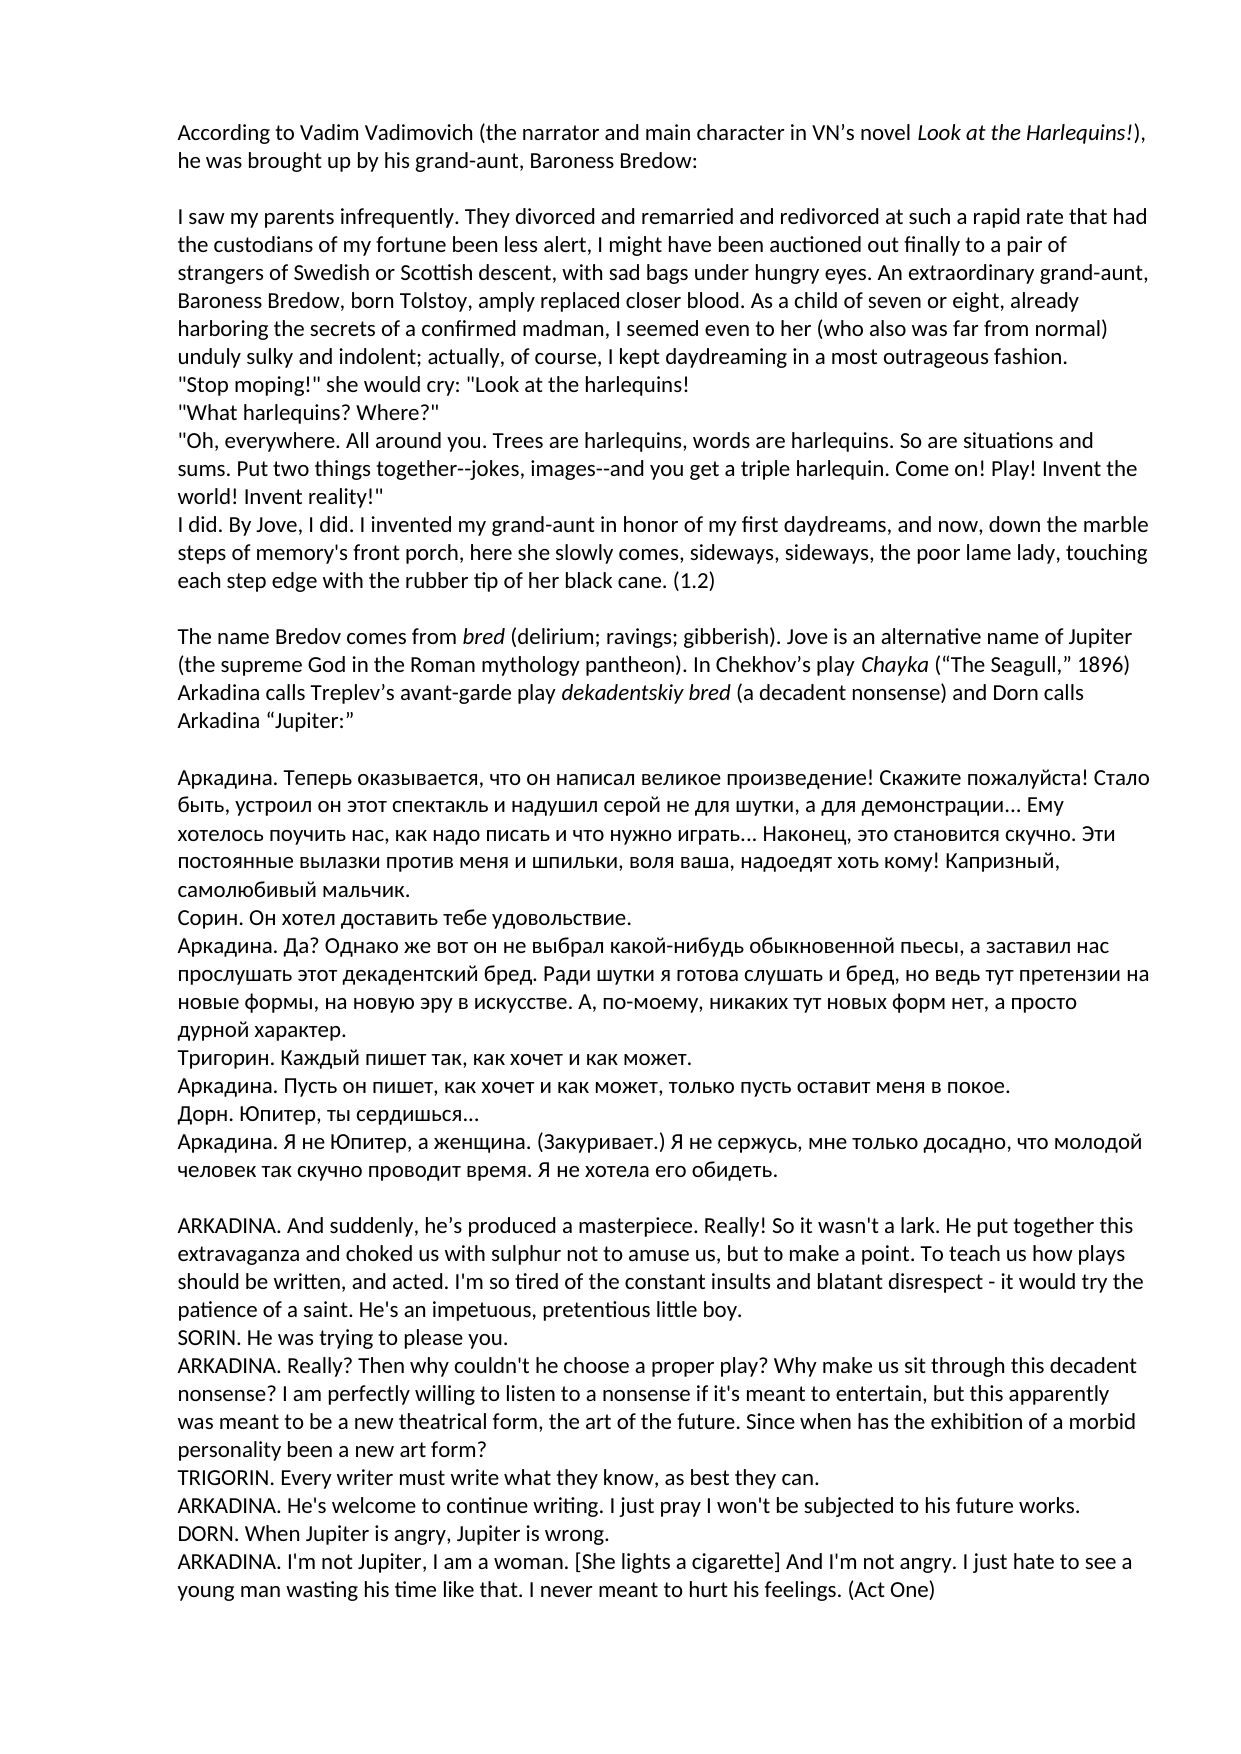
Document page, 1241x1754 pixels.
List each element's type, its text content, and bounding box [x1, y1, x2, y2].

text "Stop moping!" she would cry: "Look at the harlequins! [177, 370, 1152, 398]
text ARKADINA. And suddenly, he’s produced a masterpiece. Really! So it wasn't a lark. He put together this extravaganza and choked us with sulphur not to amuse us, but to make a point. To teach us how plays should be written, and acted. I'm so tired of the constant insults and blatant disrespect - it would try the patience of a saint. He's an impetuous, pretentious little boy. SORIN. He was trying to please you. ARKADINA. Really? Then why couldn't he choose a proper play? Why make us sit through this decadent nonsense? I am perfectly willing to listen to a nonsense if it's meant to entertain, but this apparently was meant to be a new theatrical form, the art of the future. Since when has the exhibition of a morbid personality been a new art form? TRIGORIN. Every writer must write what they know, as best they can. ARKADINA. He's welcome to continue writing. I just pray I won't be subjected to his future works. DORN. When Jupiter is angry, Jupiter is wrong. ARKADINA. I'm not Jupiter, I am a woman. [She lights a cigarette] And I'm not angry. I just hate to see a young man wasting his time like that. I never meant to hurt his feelings. (Act One) [177, 1211, 1152, 1603]
text I saw my parents infrequently. They divorced and remarried and redivorced at such a rapid rate that had the custodians of my fortune been less alert, I might have been auctioned out finally to a pair of strangers of Swedish or Scottish descent, with sad bags under hungry eyes. An extraordinary grand-aunt, Baroness Bredow, born Tolstoy, amply replaced closer blood. As a child of seven or eight, already harboring the secrets of a confirmed madman, I seemed even to her (who also was far from normal) unduly sulky and indolent; actually, of course, I kept daydreaming in a most outrageous fashion. [177, 202, 1152, 370]
text "What harlequins? Where?" [177, 398, 1152, 426]
text Аркадина. Теперь оказывается, что он написал великое произведение! Скажите пожалуйста! Стало быть, устроил он этот спектакль и надушил серой не для шутки, а для демонстрации... Ему хотелось поучить нас, как надо писать и что нужно играть... Наконец, это становится скучно. Эти постоянные вылазки против меня и шпильки, воля ваша, надоедят хоть кому! Капризный, самолюбивый мальчик. Сорин. Он хотел доставить тебе удовольствие. Аркадина. Да? Однако же вот он не выбрал какой-нибудь обыкновенной пьесы, а заставил нас прослушать этот декадентский бред. Ради шутки я готова слушать и бред, но ведь тут претензии на новые формы, на новую эру в искусстве. А, по-моему, никаких тут новых форм нет, а просто дурной характер. Тригорин. Каждый пишет так, как хочет и как может. Аркадина. Пусть он пишет, как хочет и как может, только пусть оставит меня в покое. Дорн. Юпитер, ты сердишься... Аркадина. Я не Юпитер, а женщина. (Закуривает.) Я не сержусь, мне только досадно, что молодой человек так скучно проводит время. Я не хотела его обидеть. [177, 763, 1152, 1183]
text According to Vadim Vadimovich (the narrator and main character in VN’s novel Look at the Harlequins!), he was brought up by his grand-aunt, Baroness Bredow: [177, 118, 1152, 174]
text I did. By Jove, I did. I invented my grand-aunt in honor of my first daydreams, and now, down the marble steps of memory's front porch, here she slowly comes, sideways, sideways, the poor lame lady, touching each step edge with the rubber tip of her black cane. (1.2) [177, 510, 1152, 594]
text The name Bredov comes from bred (delirium; ravings; gibberish). Jove is an alternative name of Jupiter (the supreme God in the Roman mythology pantheon). In Chekhov’s play Chayka (“The Seagull,” 1896) Arkadina calls Treplev’s avant-garde play dekadentskiy bred (a decadent nonsense) and Dorn calls Arkadina “Jupiter:” [177, 622, 1152, 734]
text "Oh, everywhere. All around you. Trees are harlequins, words are harlequins. So are situations and sums. Put two things together--jokes, images--and you get a triple harlequin. Come on! Play! Invent the world! Invent reality!" [177, 426, 1152, 510]
